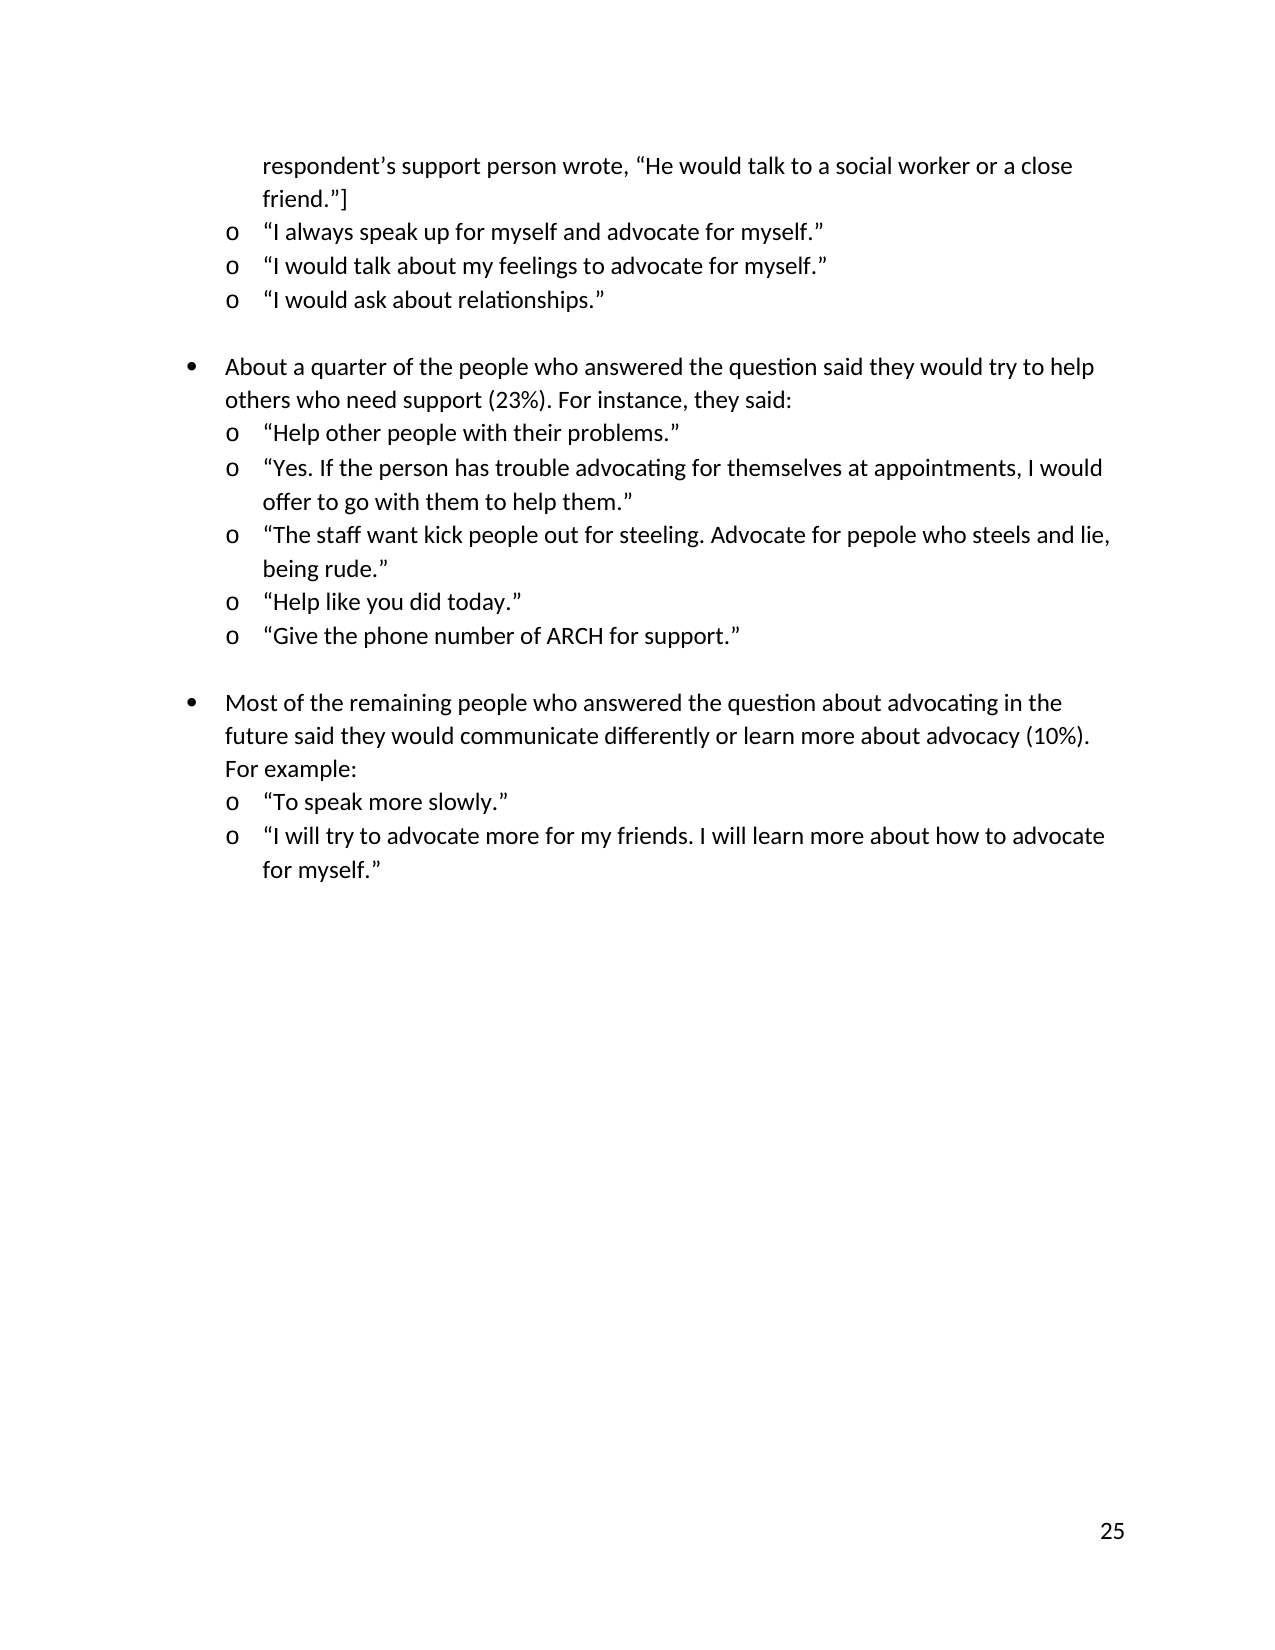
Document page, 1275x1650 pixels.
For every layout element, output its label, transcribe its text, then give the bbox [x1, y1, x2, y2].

list “Defendre no droit” [i.e., “Defend our right.” The respondent’s support person wrote, “He would talk to a social worker or a close friend.”] [225, 150, 1125, 213]
list “I would talk about my feelings to advocate for myself.” [225, 250, 1125, 282]
list “I will try to advocate more for my friends. I will learn more about how to advocate for myself.” [225, 820, 1125, 885]
list “I always speak up for myself and advocate for myself.” [225, 216, 1125, 248]
list “Help like you did today.” [225, 586, 1125, 618]
list “The staff want kick people out for steeling. Advocate for pepole who steels and lie, being rude.” [225, 519, 1125, 583]
list Most of the remaining people who answered the question about advocating in the future said they would communicate differently or learn more about advocacy (10%). For example: [187, 687, 1125, 784]
list “To speak more slowly.” [225, 786, 1125, 818]
list “Yes. If the person has trouble advocating for themselves at appointments, I would offer to go with them to help them.” [225, 452, 1125, 516]
list “Help other people with their problems.” [225, 417, 1125, 449]
list “Give the phone number of ARCH for support.” [225, 620, 1125, 652]
list About a quarter of the people who answered the question said they would try to help others who need support (23%). For instance, they said: [187, 352, 1125, 415]
list “I would ask about relationships.” [225, 284, 1125, 316]
